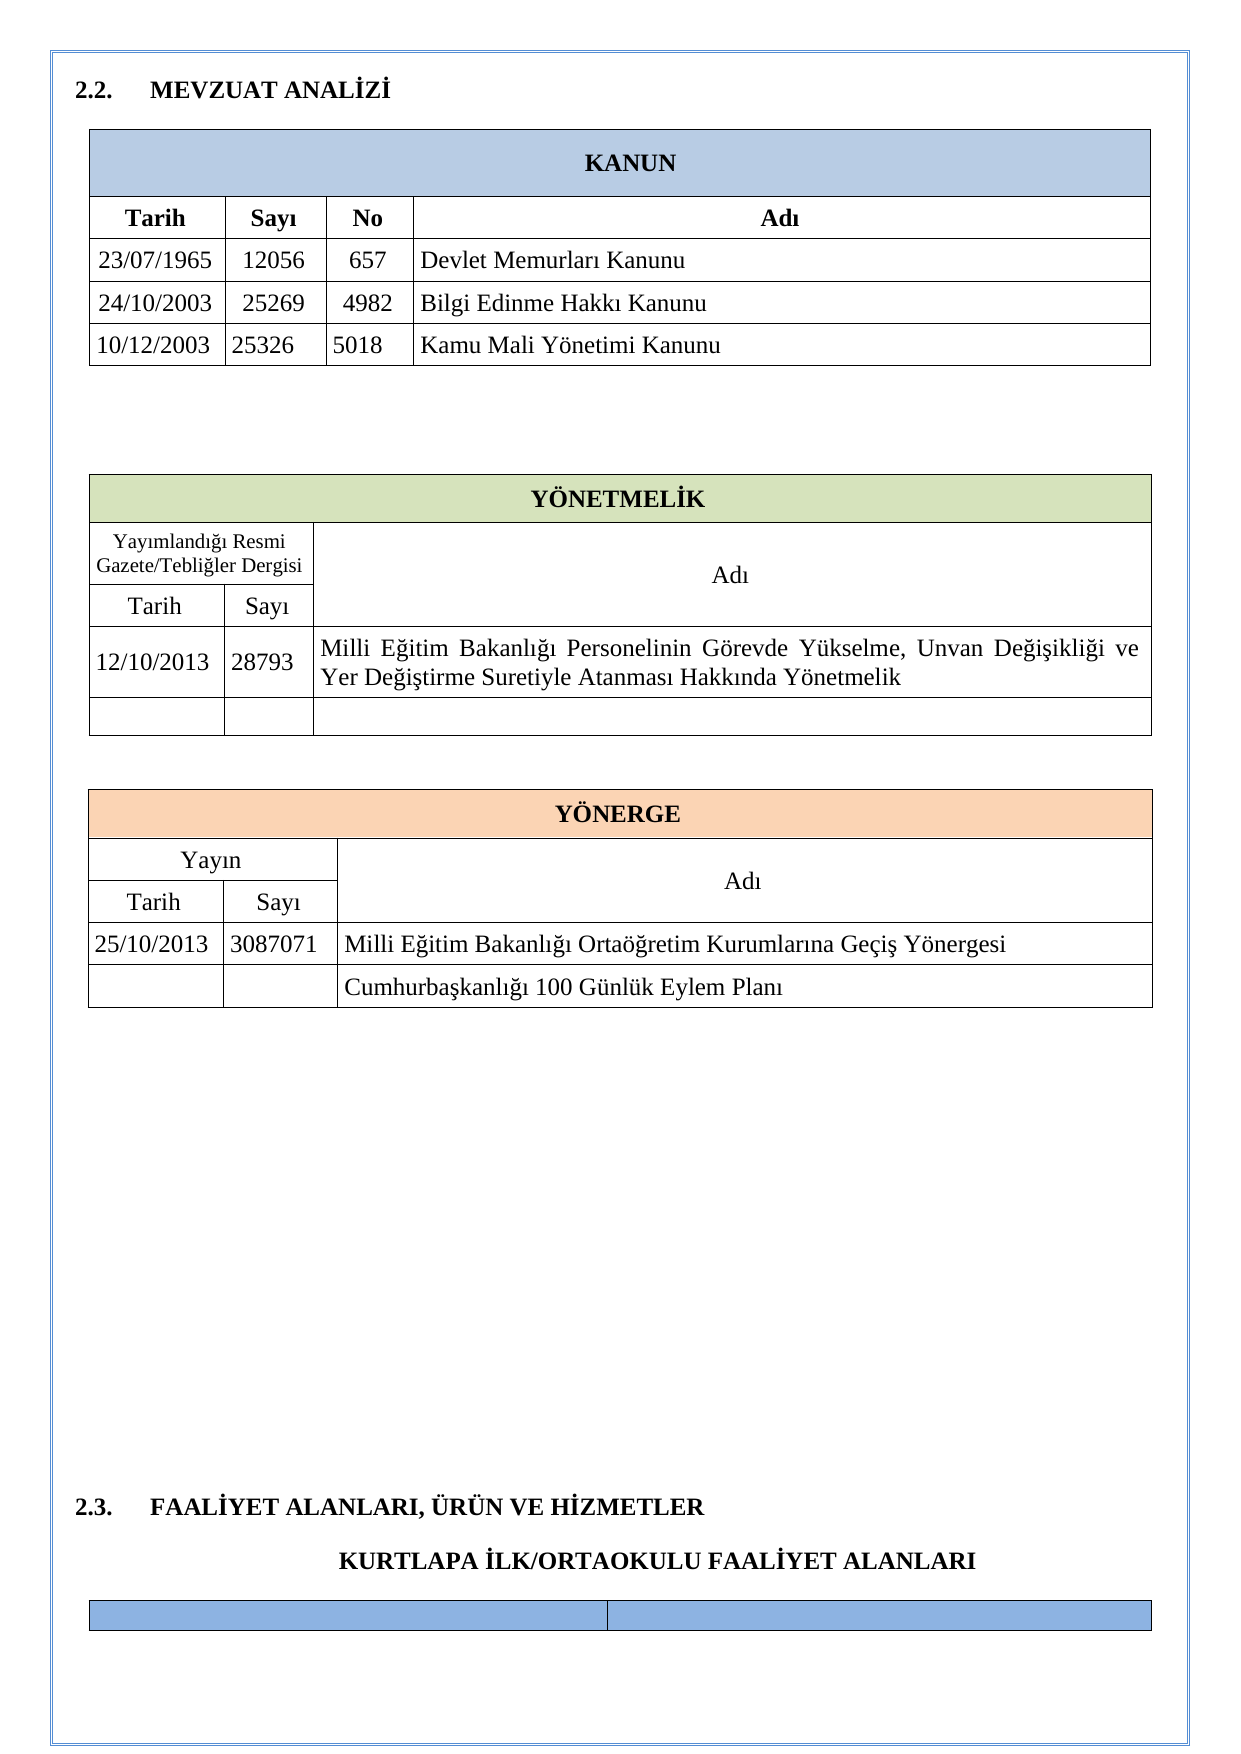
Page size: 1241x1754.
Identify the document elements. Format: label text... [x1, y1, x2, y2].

table_header YÖNETMELİK [90, 475, 1151, 522]
table_header KANUN [90, 130, 1150, 196]
table_cell Yayımlandığı Resmi Gazete/Tebliğler Dergisi [90, 523, 313, 583]
table_cell Sayı [225, 585, 313, 626]
table_cell 24/10/2003 [90, 282, 225, 323]
table_cell 28793 [225, 627, 313, 697]
table_cell 25269 [226, 282, 326, 323]
table_cell Milli Eğitim Bakanlığı Personelinin Görevde Yükselme, Unvan Değişikliği ve Yer Değiştirme Suretiyle Atanması Hakkında Yönetmelik [314, 627, 1151, 697]
table_cell 657 [327, 239, 413, 281]
table_cell 10/12/2003 [90, 324, 225, 365]
table_cell 23/07/1965 [90, 239, 225, 281]
table_cell 12/10/2013 [90, 627, 224, 697]
table_cell Tarih [90, 585, 224, 626]
table_cell [89, 965, 223, 1007]
table_cell 25/10/2013 [89, 923, 223, 964]
table_cell [224, 965, 337, 1007]
table_cell 25326 [226, 324, 326, 365]
table_cell Bilgi Edinme Hakkı Kanunu [414, 282, 1150, 323]
table_cell 5018 [327, 324, 413, 365]
table_cell Yayın [89, 839, 337, 880]
table_cell 12056 [226, 239, 326, 281]
table_cell Tarih [89, 881, 223, 922]
table_cell No [327, 197, 413, 238]
table_cell Sayı [224, 881, 337, 922]
text KURTLAPA İLK/ORTAOKULU FAALİYET ALANLARI [150, 1546, 1165, 1575]
table_cell Milli Eğitim Bakanlığı Ortaöğretim Kurumlarına Geçiş Yönergesi [338, 923, 1152, 964]
table_cell Cumhurbaşkanlığı 100 Günlük Eylem Planı [338, 965, 1152, 1007]
table_cell Tarih [90, 197, 225, 238]
table_cell Adı [314, 523, 1151, 626]
table_cell Adı [338, 839, 1152, 922]
list MEVZUAT ANALİZİ [75, 75, 1165, 104]
table_cell 3087071 [224, 923, 337, 964]
table_cell [225, 698, 313, 734]
table_cell Adı [414, 197, 1150, 238]
table_cell Sayı [226, 197, 326, 238]
table_cell Kamu Mali Yönetimi Kanunu [414, 324, 1150, 365]
table_cell 4982 [327, 282, 413, 323]
list FAALİYET ALANLARI, ÜRÜN VE HİZMETLER [75, 1492, 1165, 1521]
table_cell [314, 698, 1151, 734]
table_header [608, 1601, 1151, 1630]
table_cell [90, 698, 224, 734]
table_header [90, 1601, 607, 1630]
table_header YÖNERGE [89, 790, 1152, 837]
table_cell Devlet Memurları Kanunu [414, 239, 1150, 281]
